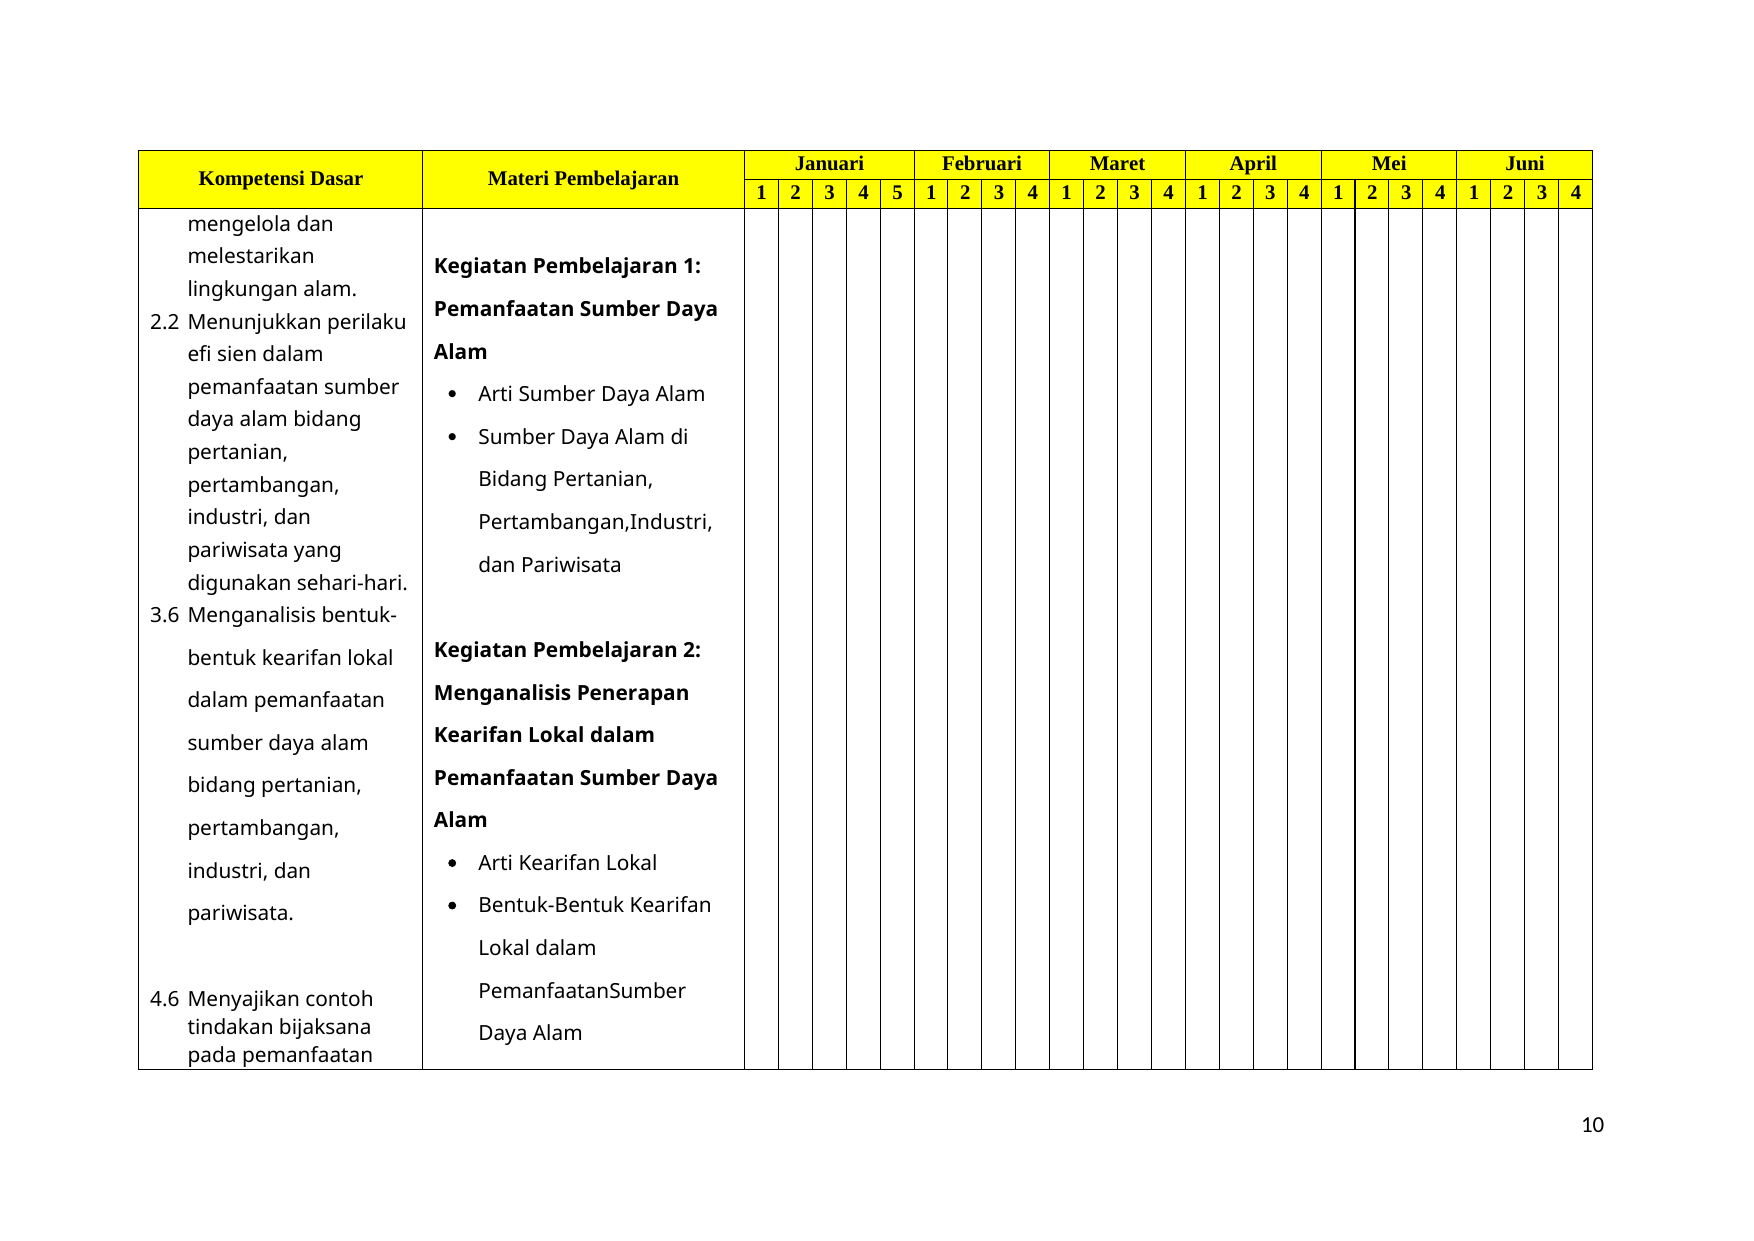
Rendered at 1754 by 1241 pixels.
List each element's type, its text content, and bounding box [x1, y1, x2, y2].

table_cell 4 [1016, 180, 1049, 208]
table_cell [1084, 209, 1117, 1069]
table_cell [1254, 209, 1287, 1069]
table_cell [1016, 209, 1049, 1069]
table_cell 3 [1118, 180, 1151, 208]
table_cell [1423, 209, 1456, 1069]
table_cell 3 [813, 180, 846, 208]
table_cell 2 [1356, 180, 1388, 208]
table_cell 3 [1525, 180, 1558, 208]
table_cell [948, 209, 981, 1069]
table_cell [1322, 209, 1354, 1069]
table_cell [1491, 209, 1524, 1069]
table_cell [1220, 209, 1253, 1069]
table_cell 3 [1254, 180, 1287, 208]
table_cell 3 [982, 180, 1015, 208]
table_cell [1559, 209, 1592, 1069]
table_cell [1186, 209, 1219, 1069]
table_cell 1 [1050, 180, 1083, 208]
table_cell 4 [1559, 180, 1592, 208]
table_header Januari [745, 151, 914, 179]
table_cell 1 [915, 180, 947, 208]
table_cell [847, 209, 880, 1069]
table_header Mei [1322, 151, 1456, 179]
table_cell 4 [1288, 180, 1321, 208]
table_cell [779, 209, 812, 1069]
table_cell 2 [1084, 180, 1117, 208]
table_cell [745, 209, 778, 1069]
table_cell [881, 209, 914, 1069]
table_cell 1 [1186, 180, 1219, 208]
table_cell 4 [1152, 180, 1185, 208]
table_cell 2 [1491, 180, 1524, 208]
table_cell 4 [1423, 180, 1456, 208]
table_cell [1457, 209, 1490, 1069]
table_cell [1152, 209, 1185, 1069]
table_cell 1 [1322, 180, 1354, 208]
table_cell [1118, 209, 1151, 1069]
table_cell [813, 209, 846, 1069]
table_cell [1389, 209, 1422, 1069]
table_header Materi Pembelajaran [423, 151, 744, 208]
table_cell [1525, 209, 1558, 1069]
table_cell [139, 209, 422, 1069]
table_cell [982, 209, 1015, 1069]
table_header Maret [1050, 151, 1185, 179]
table_cell 2 [948, 180, 981, 208]
table_header Juni [1457, 151, 1592, 179]
table_cell [915, 209, 947, 1069]
table_cell 1 [745, 180, 778, 208]
table_cell 4 [847, 180, 880, 208]
table_cell 1 [1457, 180, 1490, 208]
table_cell 2 [1220, 180, 1253, 208]
table_cell 2 [779, 180, 812, 208]
table_cell 3 [1389, 180, 1422, 208]
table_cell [423, 209, 744, 1069]
table_cell 5 [881, 180, 914, 208]
table_header Kompetensi Dasar [139, 151, 422, 208]
table_cell [1356, 209, 1388, 1069]
table_header Februari [915, 151, 1049, 179]
table_header April [1186, 151, 1321, 179]
table_cell [1288, 209, 1321, 1069]
table_cell [1050, 209, 1083, 1069]
